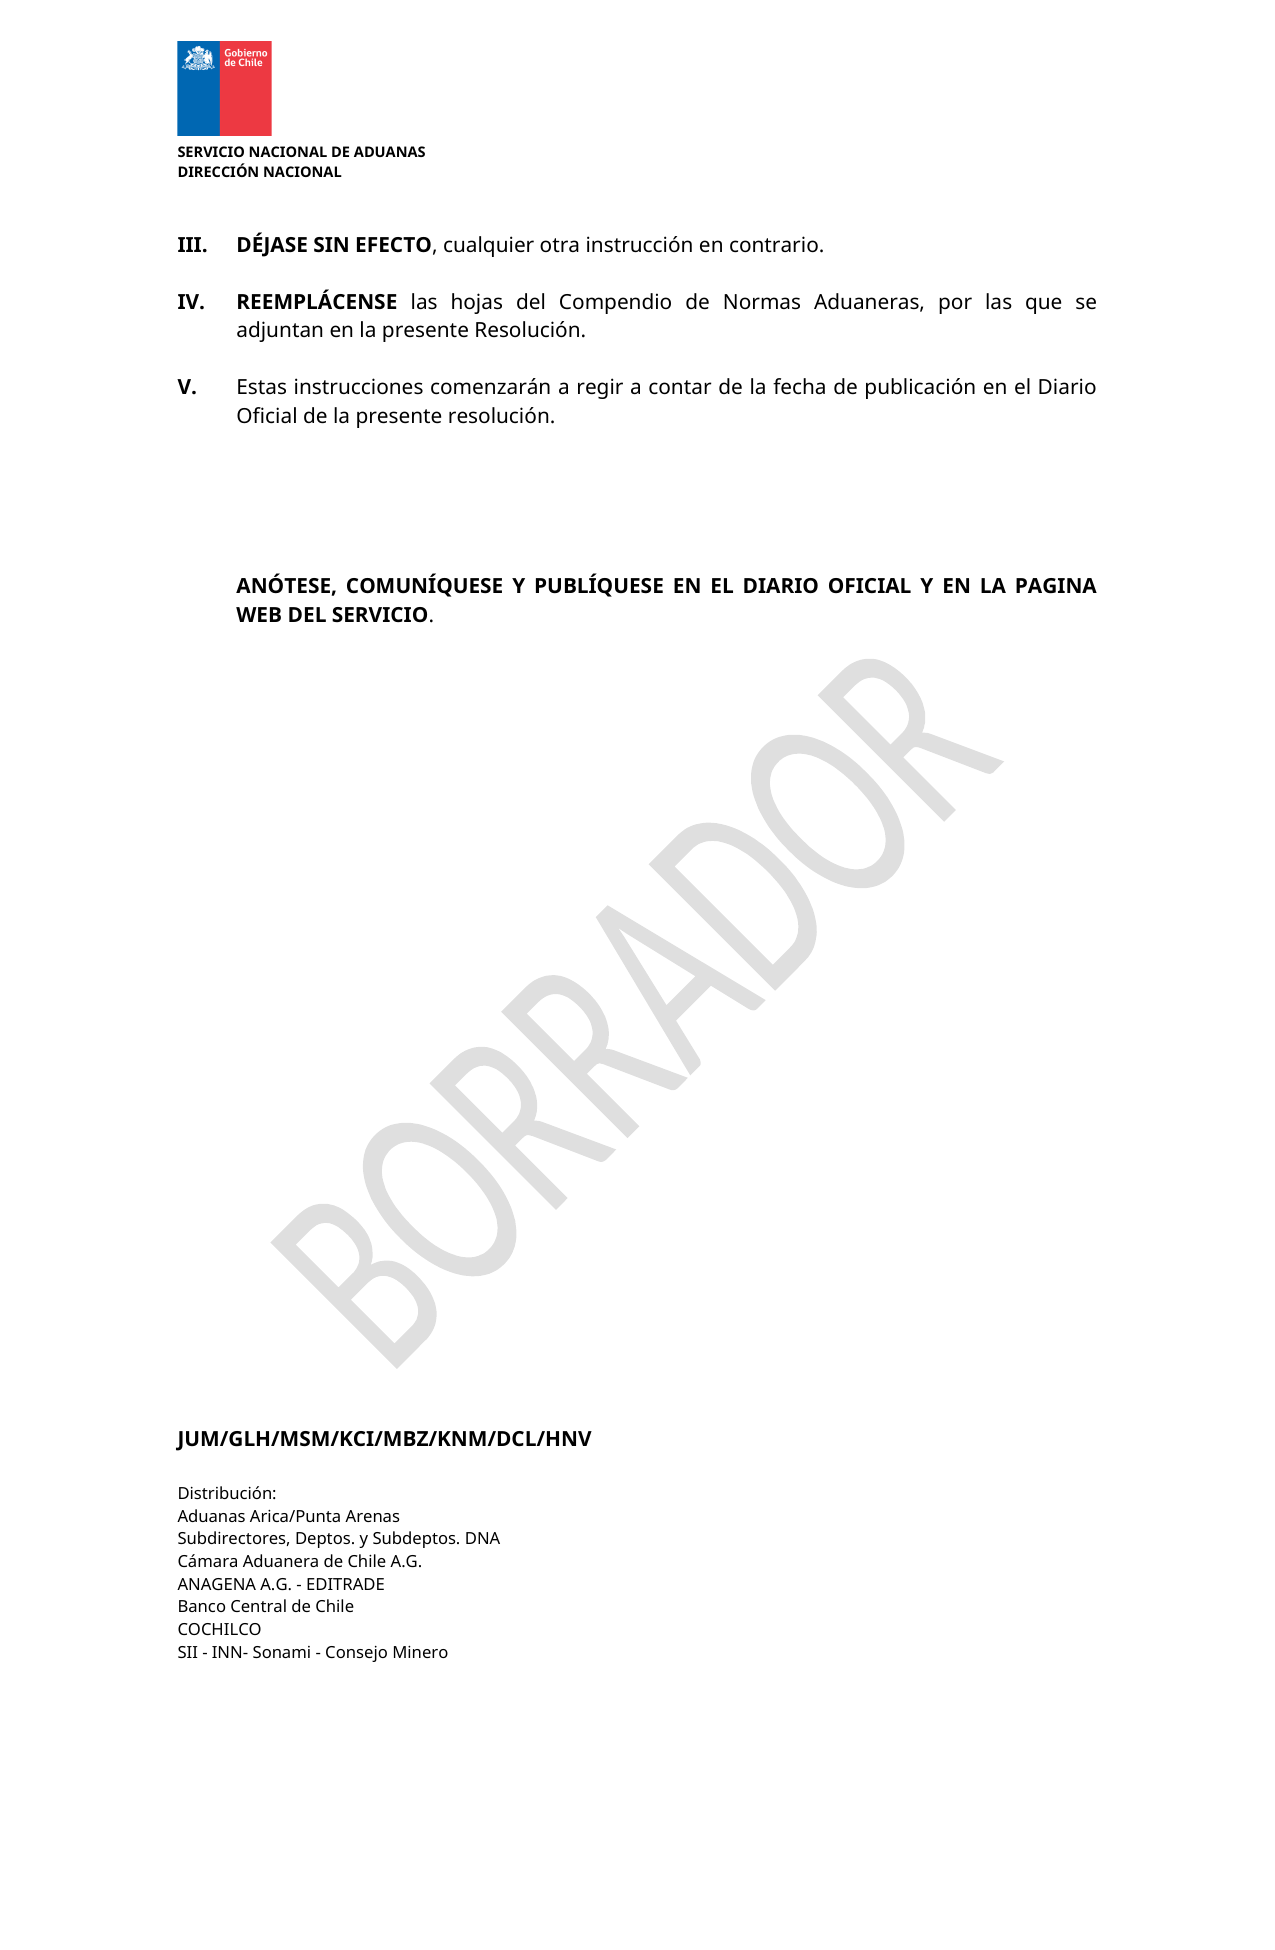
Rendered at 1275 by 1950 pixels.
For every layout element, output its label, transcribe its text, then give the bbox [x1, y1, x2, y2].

text Distribución: [177, 1481, 1039, 1504]
text ANÓTESE, COMUNÍQUESE Y PUBLÍQUESE EN EL DIARIO OFICIAL Y EN LA PAGINA WEB DEL SERVICIO. [177, 571, 1098, 628]
picture [177, 41, 272, 136]
text COCHILCO [177, 1618, 1039, 1640]
list DÉJASE SIN EFECTO, cualquier otra instrucción en contrario. [177, 230, 1098, 259]
list Estas instrucciones comenzarán a regir a contar de la fecha de publicación en el Diario Oficial de la presente resolución. [177, 372, 1098, 429]
text Aduanas Arica/Punta Arenas [177, 1504, 1039, 1527]
list REEMPLÁCENSE las hojas del Compendio de Normas Aduaneras, por las que se adjuntan en la presente Resolución. [177, 287, 1098, 344]
text ANAGENA A.G. - EDITRADE [177, 1572, 1039, 1595]
text JUM/GLH/MSM/KCI/MBZ/KNM/DCL/HNV [177, 1424, 1098, 1453]
text Subdirectores, Deptos. y Subdeptos. DNA [177, 1527, 1039, 1549]
text Banco Central de Chile [177, 1595, 1039, 1618]
text SII - INN- Sonami - Consejo Minero [177, 1640, 1039, 1663]
text Cámara Aduanera de Chile A.G. [177, 1549, 1039, 1572]
